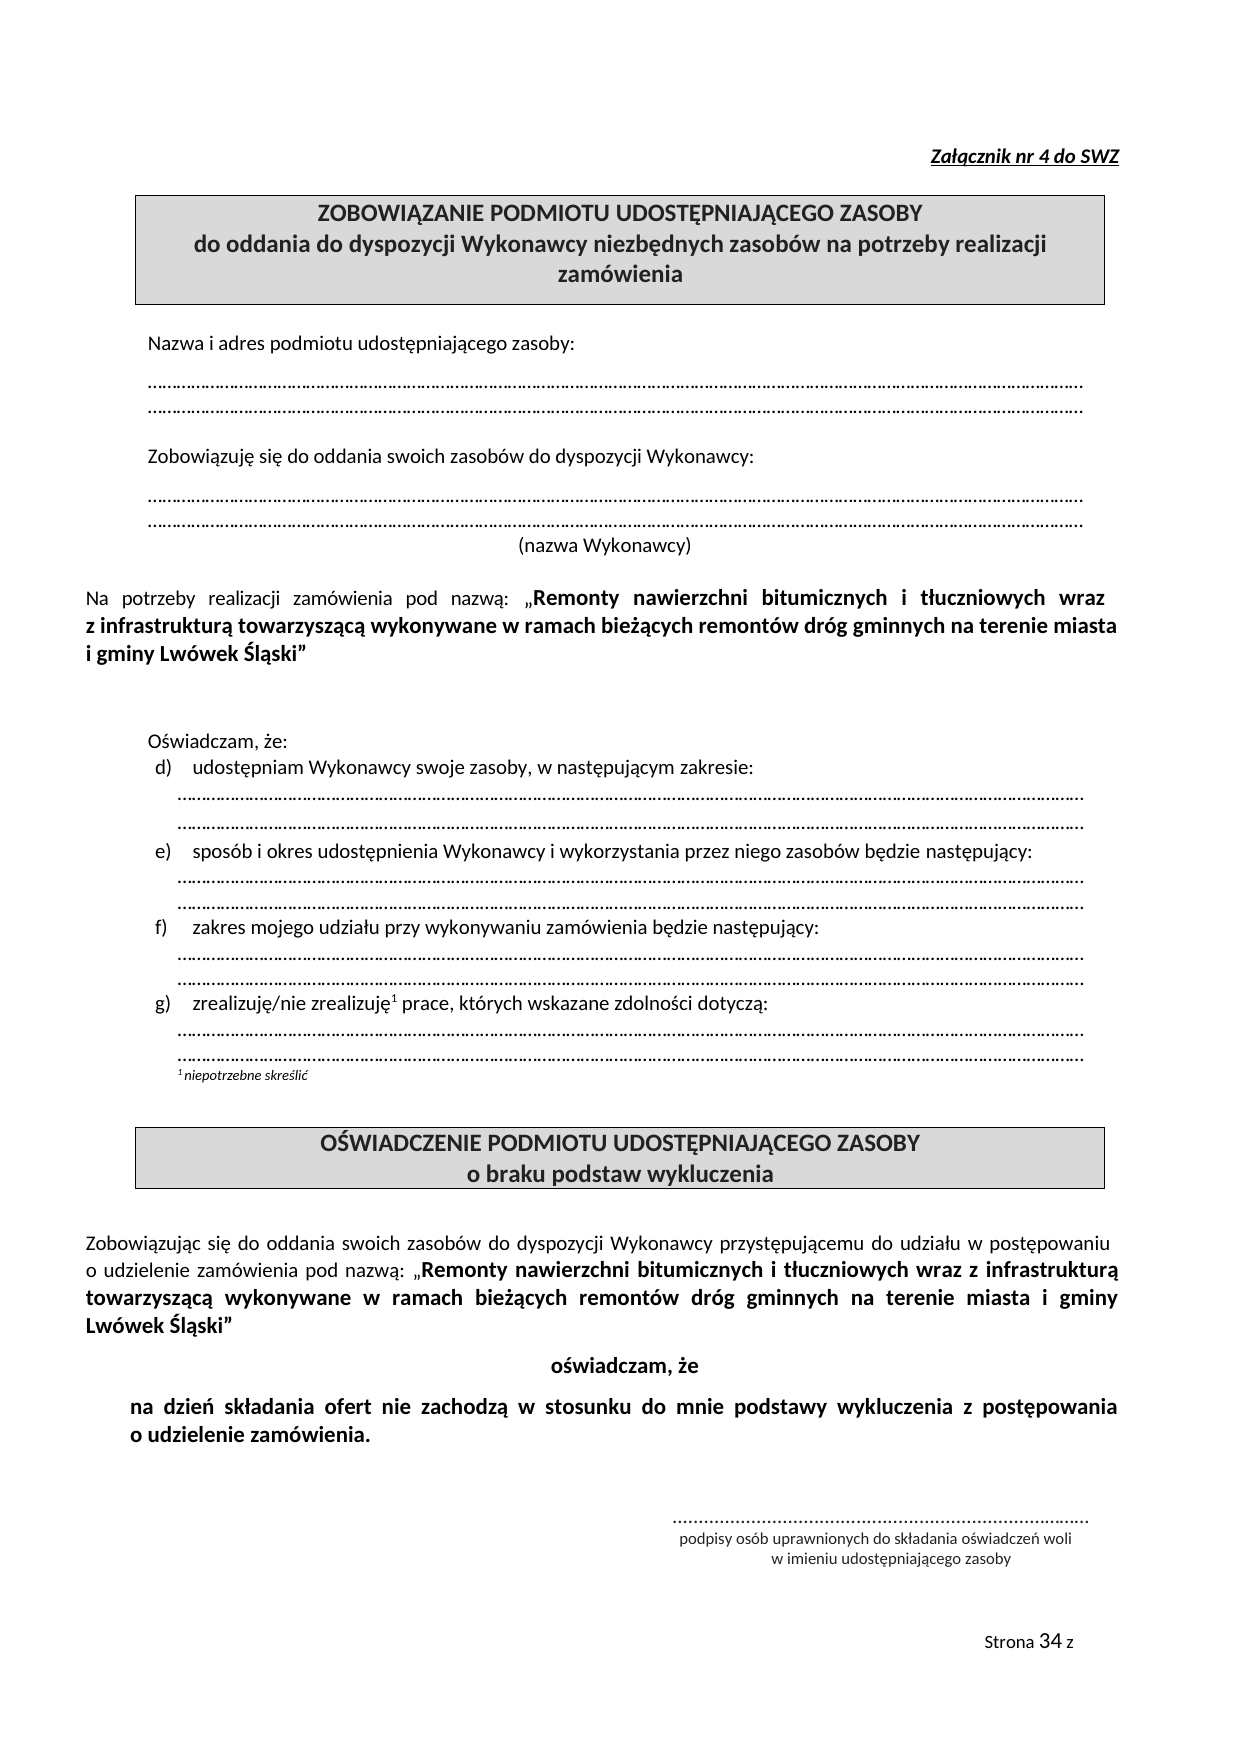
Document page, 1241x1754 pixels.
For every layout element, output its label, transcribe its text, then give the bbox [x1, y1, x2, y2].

text Na potrzeby realizacji zamówienia pod nazwą: „Remonty nawierzchni bitumicznych i tłuczniowych wraz z infrastrukturą towarzyszącą wykonywane w ramach bieżących remontów dróg gminnych na terenie miasta i gminy Lwówek Śląski” [86, 583, 1119, 667]
text ……………………………………………………………………………………………………………………………………………………………………… [177, 780, 1119, 805]
text .......................................................................……... [148, 1503, 1119, 1528]
text ……………………………………………………………………………………………………………………………………………………………………… [177, 889, 1119, 914]
text ……………………………………………………………………………………………………………………………………………………………………… [177, 1041, 1119, 1067]
text Załącznik nr 4 do SWZ [86, 143, 1119, 169]
list udostępniam Wykonawcy swoje zasoby, w następującym zakresie: [155, 754, 1119, 780]
list sposób i okres udostępnienia Wykonawcy i wykorzystania przez niego zasobów będzie następujący: [155, 838, 1119, 863]
text …………………………………………………………………………………………………………………………………………………………………………… [148, 393, 1119, 419]
text 1 niepotrzebne skreślić [177, 1067, 1119, 1084]
text na dzień składania ofert nie zachodzą w stosunku do mnie podstawy wykluczenia z postępowania o udzielenie zamówienia. [130, 1392, 1119, 1448]
text (nazwa Wykonawcy) [148, 533, 1062, 558]
text oświadczam, że [130, 1352, 1119, 1380]
text Zobowiązując się do oddania swoich zasobów do dyspozycji Wykonawcy przystępującemu do udziału w postępowaniu o udzielenie zamówienia pod nazwą: „Remonty nawierzchni bitumicznych i tłuczniowych wraz z infrastrukturą towarzyszącą wykonywane w ramach bieżących remontów dróg gminnych na terenie miasta i gminy Lwówek Śląski” [86, 1230, 1119, 1339]
text …………………………………………………………………………………………………………………………………………………………………………… [148, 482, 1119, 507]
text Nazwa i adres podmiotu udostępniającego zasoby: [148, 330, 1119, 356]
text ……………………………………………………………………………………………………………………………………………………………………… [177, 1016, 1119, 1041]
text Zobowiązuję się do oddania swoich zasobów do dyspozycji Wykonawcy: [148, 444, 1119, 469]
text podpisy osób uprawnionych do składania oświadczeń woli w imieniu udostępniającego zasoby [679, 1528, 1090, 1569]
text …………………………………………………………………………………………………………………………………………………………………………… [148, 368, 1119, 393]
text ……………………………………………………………………………………………………………………………………………………………………… [177, 863, 1119, 889]
text ……………………………………………………………………………………………………………………………………………………………………… [177, 940, 1119, 965]
list zrealizuję/nie zrealizuję1 prace, których wskazane zdolności dotyczą: [155, 991, 1119, 1016]
text ……………………………………………………………………………………………………………………………………………………………………… [177, 965, 1119, 991]
text …………………………………………………………………………………………………………………………………………………………………………… [148, 507, 1119, 533]
text ……………………………………………………………………………………………………………………………………………………………………… [177, 809, 1119, 834]
text Oświadczam, że: [148, 729, 1119, 754]
list zakres mojego udziału przy wykonywaniu zamówienia będzie następujący: [155, 914, 1119, 940]
